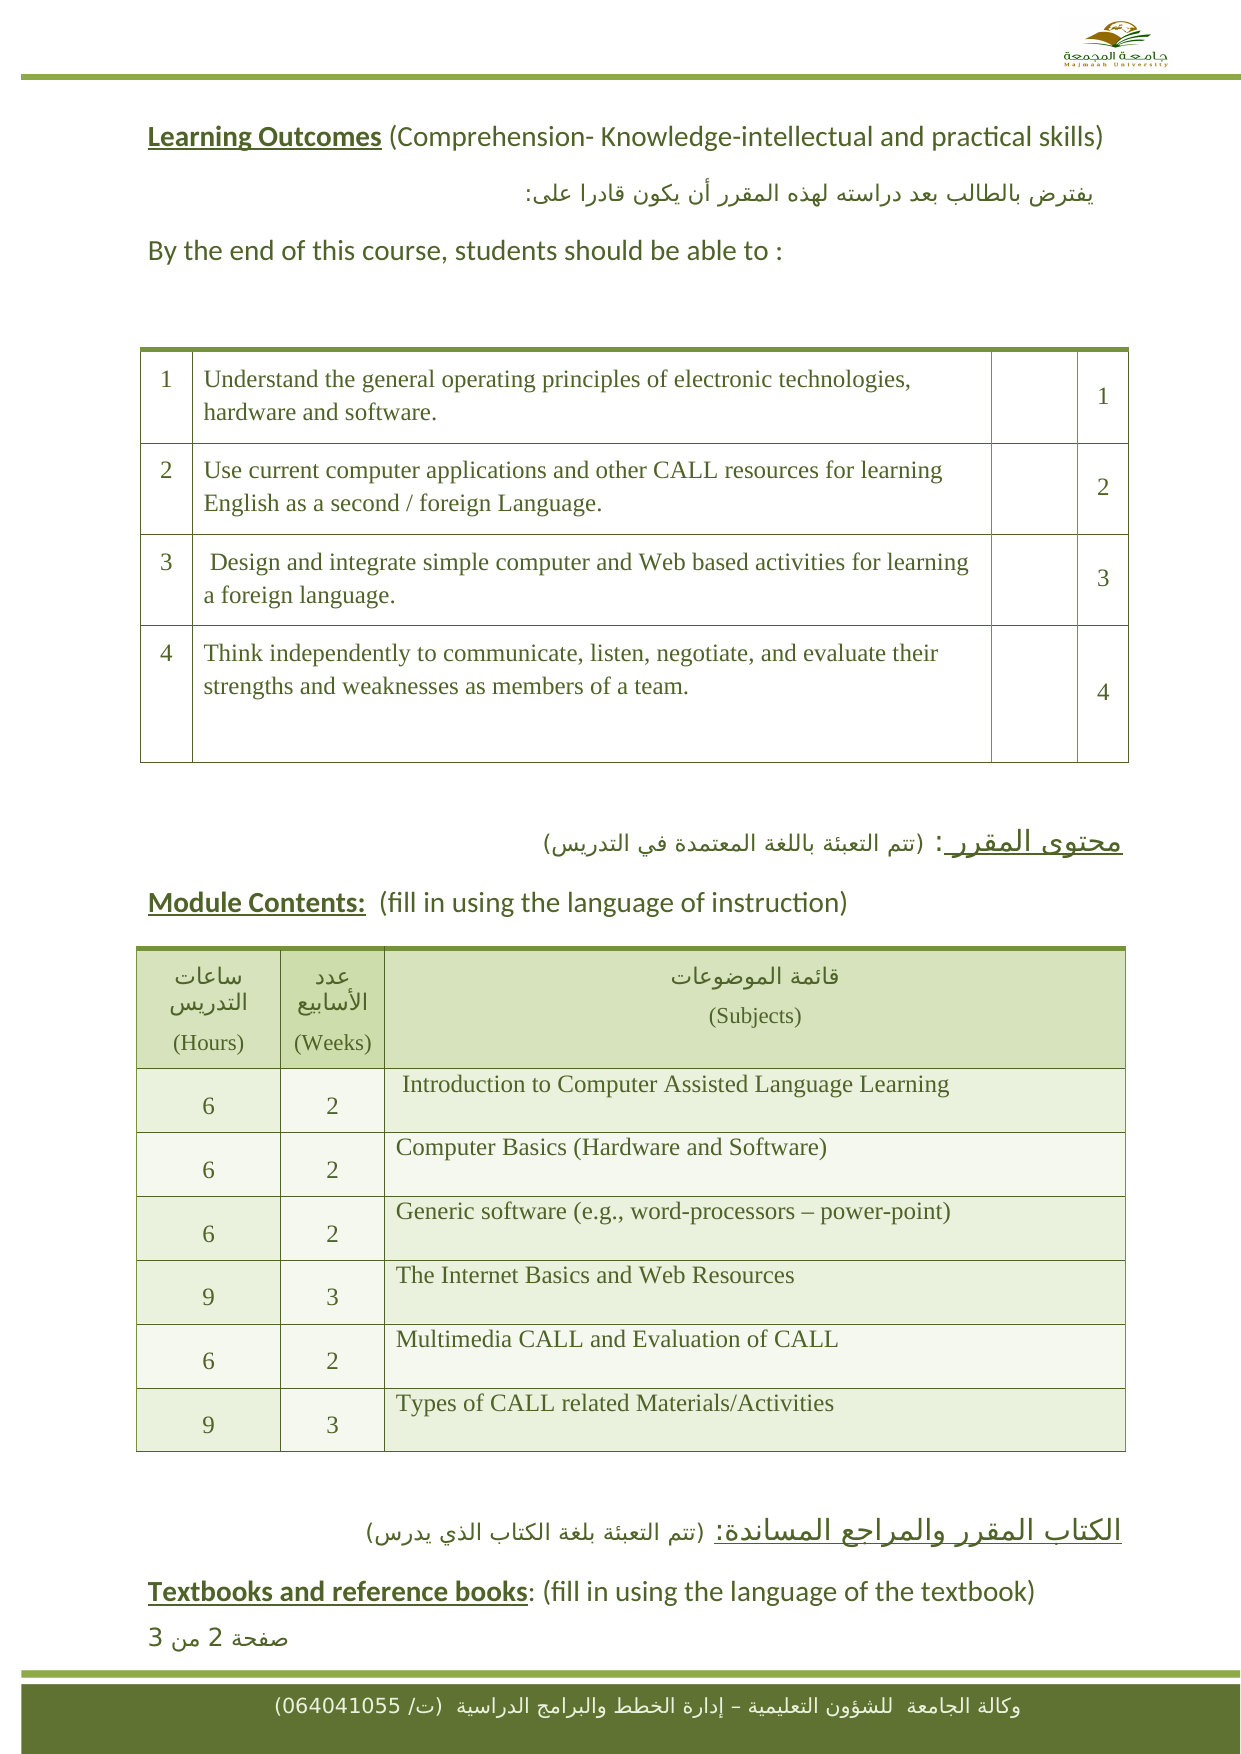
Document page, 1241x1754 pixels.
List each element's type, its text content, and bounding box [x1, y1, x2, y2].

table_cell The Internet Basics and Web Resources [385, 1261, 1125, 1323]
picture [21, 17, 1241, 152]
table_cell 2 [1078, 444, 1128, 534]
text الكتاب المقرر والمراجع المساندة: (تتم التعبئة بلغة الكتاب الذي يدرس) [148, 1513, 1122, 1547]
table_header Understand the general operating principles of electronic technologies, hardware and software. [193, 352, 991, 442]
table_cell 4 [1078, 626, 1128, 762]
table_cell [992, 444, 1077, 534]
table_cell [992, 626, 1077, 762]
picture [21, 1651, 1241, 1754]
table_cell Generic software (e.g., word-processors – power-point) [385, 1197, 1125, 1260]
text Textbooks and reference books: (fill in using the language of the textbook) [148, 1573, 1122, 1609]
table_cell 2 [281, 1197, 384, 1260]
table_cell 9 [137, 1261, 280, 1323]
table_header [992, 352, 1077, 442]
table_header 1 [1078, 352, 1128, 442]
table_cell Multimedia CALL and Evaluation of CALL [385, 1325, 1125, 1387]
table_cell 9 [137, 1389, 280, 1451]
text Learning Outcomes (Comprehension- Knowledge-intellectual and practical skills) [148, 118, 1122, 154]
table_cell 6 [137, 1325, 280, 1387]
text Module Contents: (fill in using the language of instruction) [148, 884, 1122, 919]
table_cell Computer Basics (Hardware and Software) [385, 1133, 1125, 1196]
table_cell 6 [137, 1069, 280, 1132]
table_cell 6 [137, 1133, 280, 1196]
table_cell 2 [281, 1069, 384, 1132]
table_cell 3 [281, 1261, 384, 1323]
table_cell 2 [281, 1133, 384, 1196]
table_cell 6 [137, 1197, 280, 1260]
table_header قائمة الموضوعات (Subjects) [385, 951, 1125, 1068]
table_cell Think independently to communicate, listen, negotiate, and evaluate their strengths and weaknesses as members of a team. [193, 626, 991, 762]
table_cell 2 [141, 444, 192, 534]
text By the end of this course, students should be able to : [148, 232, 1122, 268]
table_cell 3 [1078, 535, 1128, 625]
table_cell [992, 535, 1077, 625]
table_header عدد الأسابيع (Weeks) [281, 951, 384, 1068]
text يفترض بالطالب بعد دراسته لهذه المقرر أن يكون قادرا على: [148, 180, 1122, 207]
text محتوى المقرر : (تتم التعبئة باللغة المعتمدة في التدريس) [148, 824, 1122, 858]
table_cell 3 [141, 535, 192, 625]
table_cell 3 [281, 1389, 384, 1451]
table_cell 2 [281, 1325, 384, 1387]
table_cell Design and integrate simple computer and Web based activities for learning a foreign language. [193, 535, 991, 625]
table_cell 4 [141, 626, 192, 762]
table_cell Use current computer applications and other CALL resources for learning English as a second / foreign Language. [193, 444, 991, 534]
table_header 1 [141, 352, 192, 442]
table_cell Types of CALL related Materials/Activities [385, 1389, 1125, 1451]
table_cell Introduction to Computer Assisted Language Learning [385, 1069, 1125, 1132]
table_header ساعات التدريس (Hours) [137, 951, 280, 1068]
